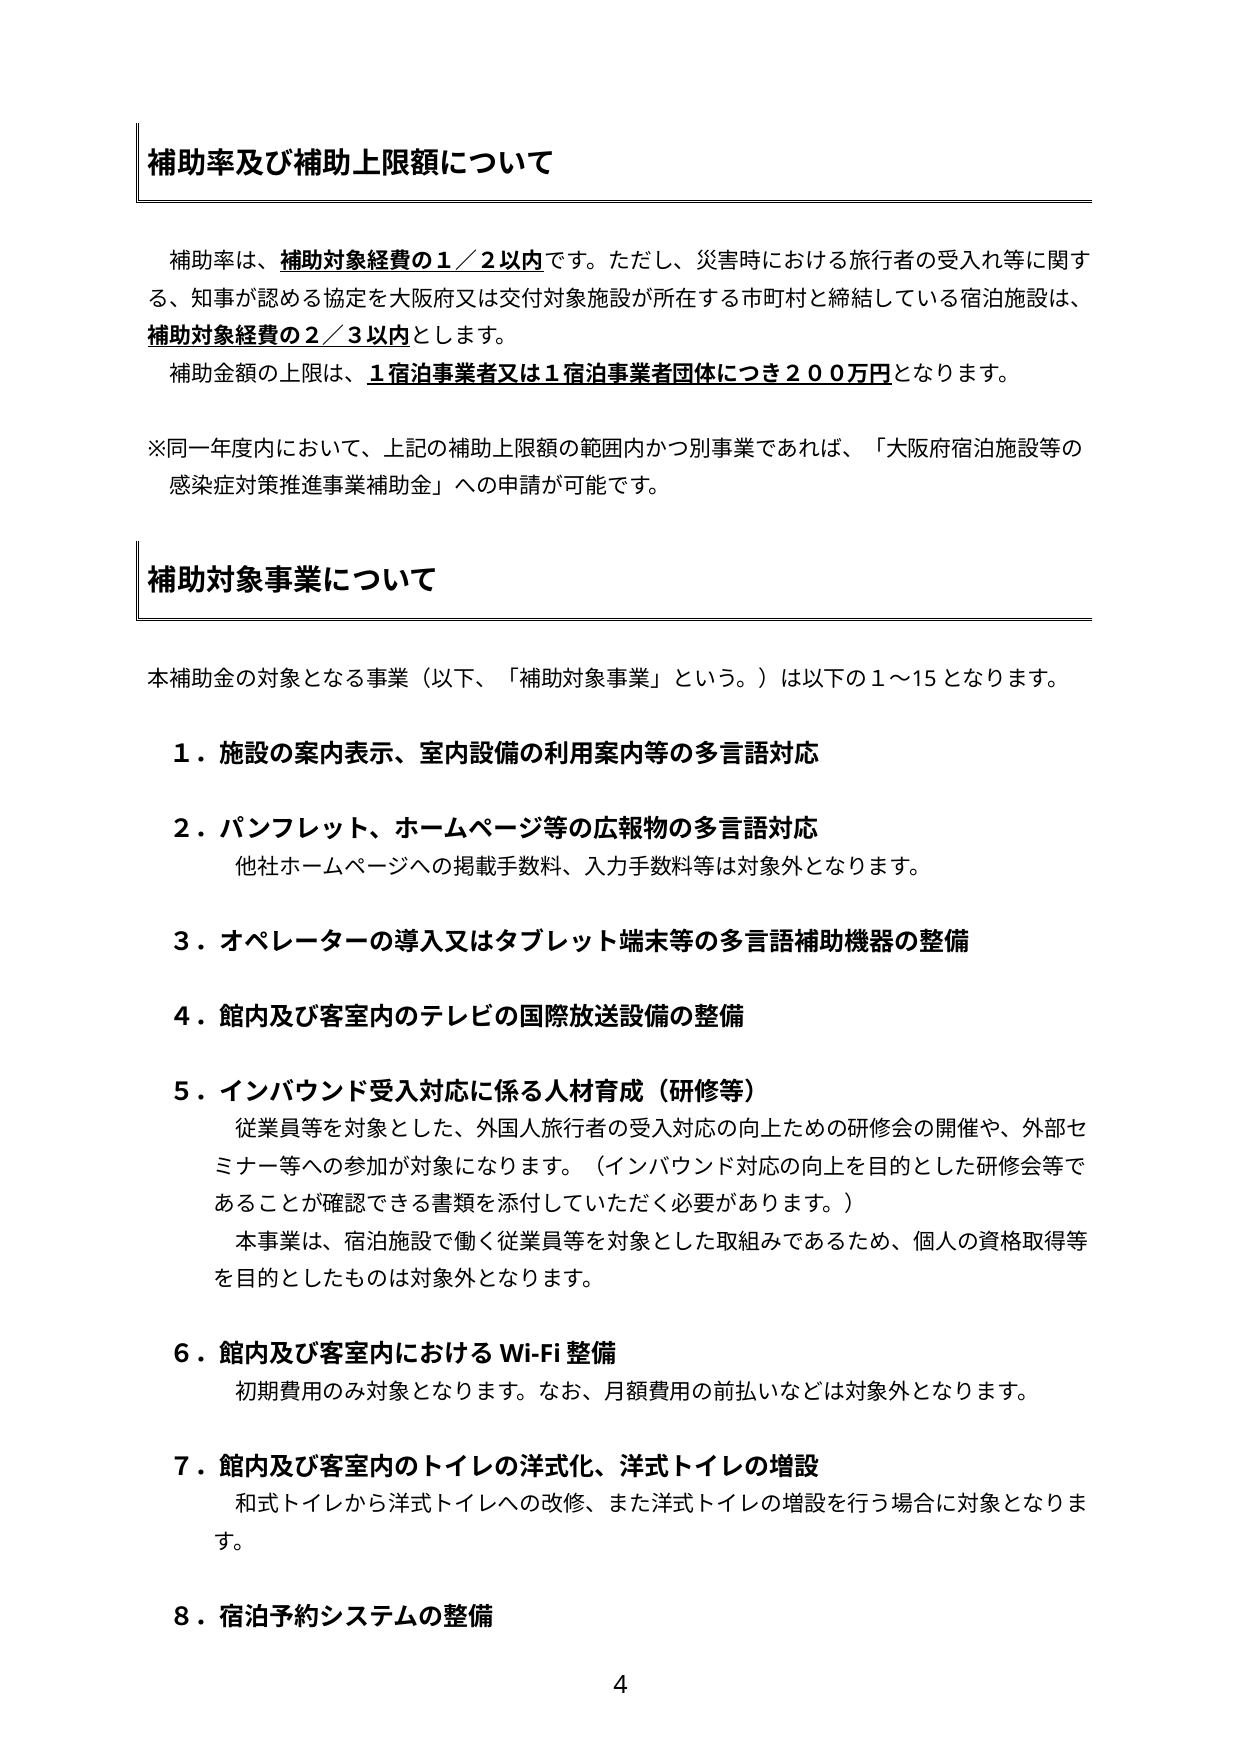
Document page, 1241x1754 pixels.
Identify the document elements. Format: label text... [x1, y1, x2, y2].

text 本事業は、宿泊施設で働く従業員等を対象とした取組みであるため、個人の資格取得等を目的としたものは対象外となります。 [213, 1221, 1092, 1296]
text ※同一年度内において、上記の補助上限額の範囲内かつ別事業であれば、「大阪府宿泊施設等の感染症対策推進事業補助金」への申請が可能です。 [148, 428, 1092, 503]
text ７．館内及び客室内のトイレの洋式化、洋式トイレの増設 [169, 1446, 1092, 1483]
text ３．オペレーターの導入又はタブレット端末等の多言語補助機器の整備 [169, 921, 1092, 958]
text 初期費用のみ対象となります。なお、月額費用の前払いなどは対象外となります。 [213, 1371, 1092, 1408]
text １．施設の案内表示、室内設備の利用案内等の多言語対応 [169, 733, 1092, 771]
text 補助金額の上限は、１宿泊事業者又は１宿泊事業者団体につき２００万円となります。 [148, 353, 1092, 391]
text ２．パンフレット、ホームページ等の広報物の多言語対応 [169, 808, 1092, 846]
text ６．館内及び客室内におけるWi-Fi整備 [169, 1333, 1092, 1371]
text 他社ホームページへの掲載手数料、入力手数料等は対象外となります。 [235, 846, 1092, 883]
text 補助対象事業について [139, 541, 1092, 618]
text 補助率及び補助上限額について [139, 123, 1092, 200]
text 補助率は、補助対象経費の１／２以内です。ただし、災害時における旅行者の受入れ等に関する、知事が認める協定を大阪府又は交付対象施設が所在する市町村と締結している宿泊施設は、補助対象経費の２／３以内とします。 [148, 241, 1092, 353]
text 和式トイレから洋式トイレへの改修、また洋式トイレの増設を行う場合に対象となります。 [213, 1483, 1092, 1558]
text ８．宿泊予約システムの整備 [169, 1596, 1092, 1633]
text ５．インバウンド受入対応に係る人材育成（研修等） [169, 1071, 1092, 1108]
text 本補助金の対象となる事業（以下、「補助対象事業」という。）は以下の１～15となります。 [148, 658, 1092, 696]
text ４．館内及び客室内のテレビの国際放送設備の整備 [169, 996, 1092, 1033]
text 従業員等を対象とした、外国人旅行者の受入対応の向上ための研修会の開催や、外部セミナー等への参加が対象になります。（インバウンド対応の向上を目的とした研修会等であることが確認できる書類を添付していただく必要があります。） [213, 1108, 1092, 1221]
